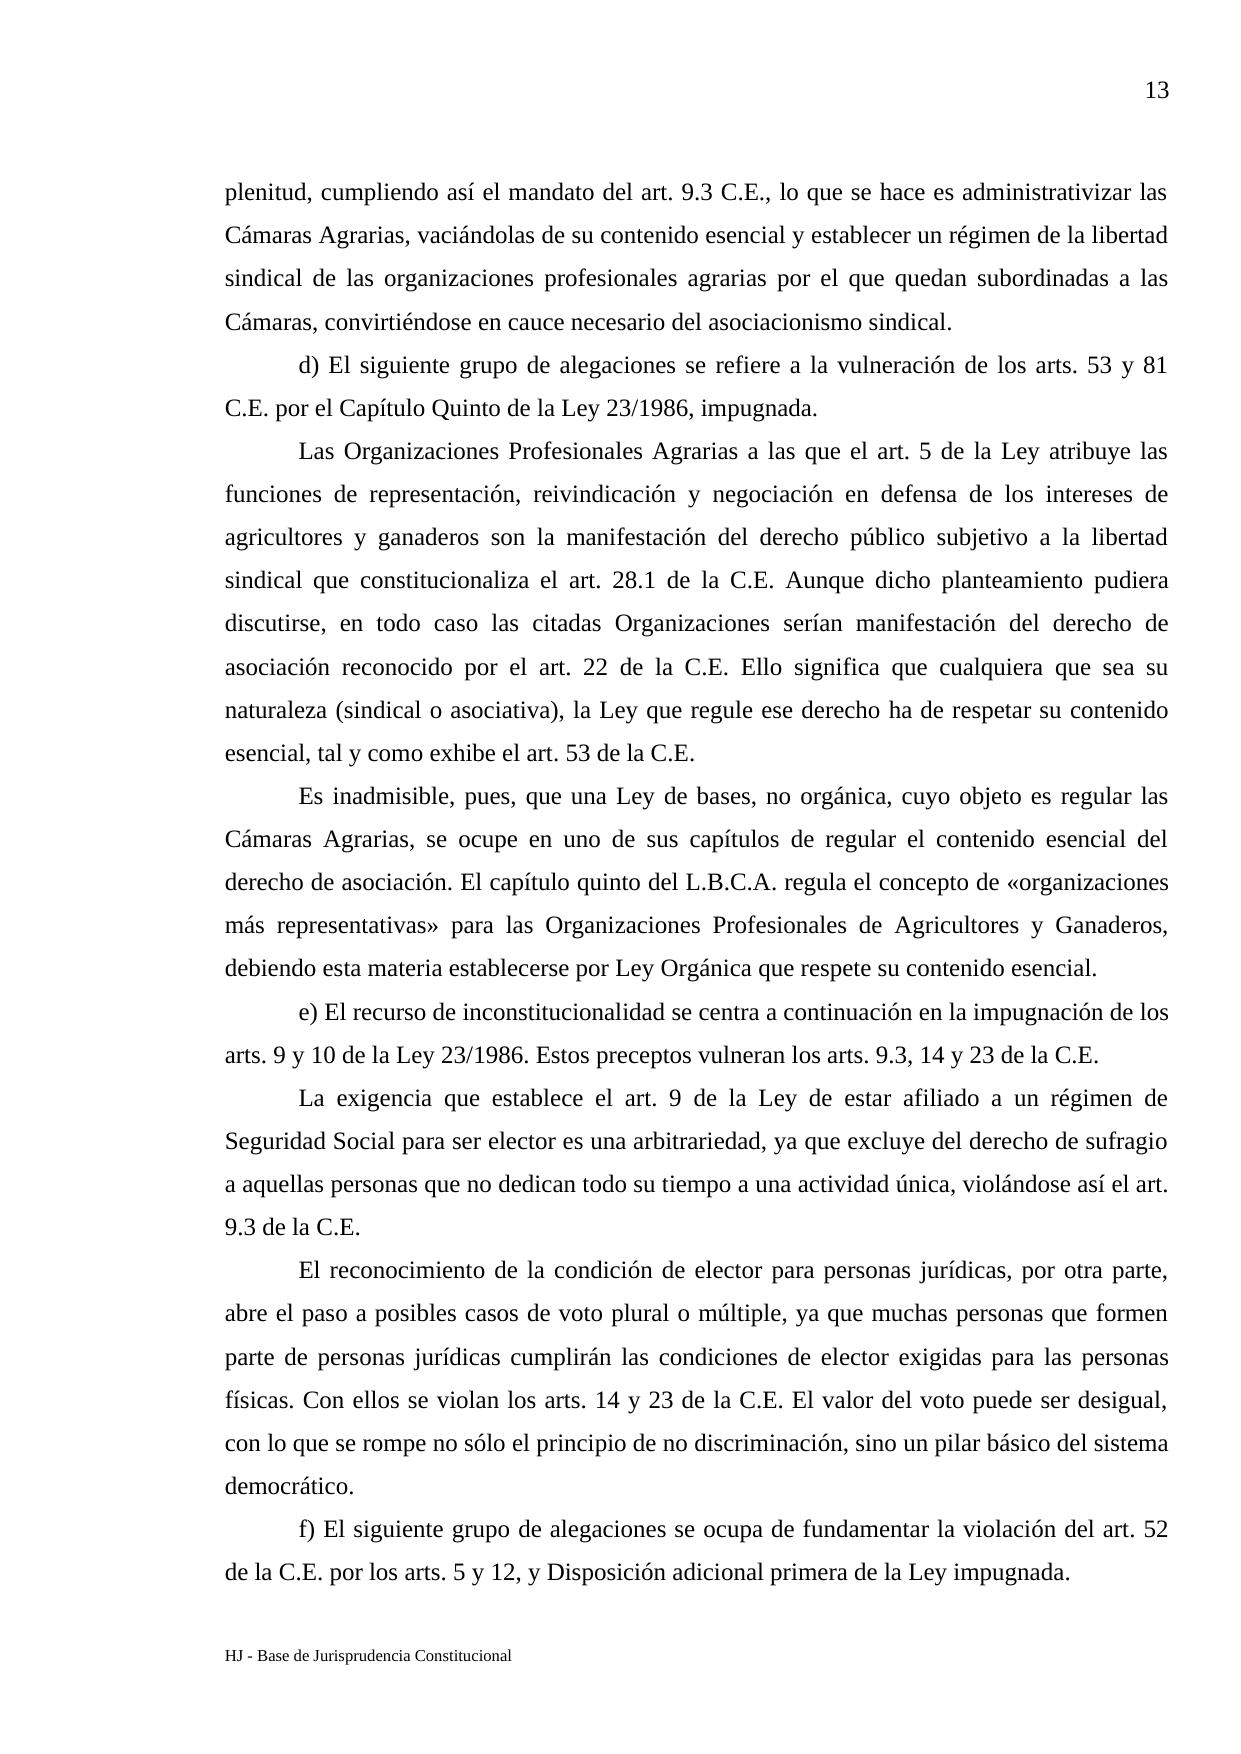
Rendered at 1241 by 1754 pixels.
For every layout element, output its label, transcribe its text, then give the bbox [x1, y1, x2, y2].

text Es inadmisible, pues, que una Ley de bases, no orgánica, cuyo objeto es regular las Cámaras Agrarias, se ocupe en uno de sus capítulos de regular el contenido esencial del derecho de asociación. El capítulo quinto del L.B.C.A. regula el concepto de «organizaciones más representativas» para las Organizaciones Profesionales de Agricultores y Ganaderos, debiendo esta materia establecerse por Ley Orgánica que respete su contenido esencial. [224, 781, 1169, 982]
text Las Organizaciones Profesionales Agrarias a las que el art. 5 de la Ley atribuye las funciones de representación, reivindicación y negociación en defensa de los intereses de agricultores y ganaderos son la manifestación del derecho público subjetivo a la libertad sindical que constitucionaliza el art. 28.1 de la C.E. Aunque dicho planteamiento pudiera discutirse, en todo caso las citadas Organizaciones serían manifestación del derecho de asociación reconocido por el art. 22 de la C.E. Ello significa que cualquiera que sea su naturaleza (sindical o asociativa), la Ley que regule ese derecho ha de respetar su contenido esencial, tal y como exhibe el art. 53 de la C.E. [224, 436, 1169, 767]
text e) El recurso de inconstitucionalidad se centra a continuación en la impugnación de los arts. 9 y 10 de la Ley 23/1986. Estos preceptos vulneran los arts. 9.3, 14 y 23 de la C.E. [224, 997, 1169, 1068]
text d) El siguiente grupo de alegaciones se refiere a la vulneración de los arts. 53 y 81 C.E. por el Capítulo Quinto de la Ley 23/1986, impugnada. [224, 350, 1169, 422]
text El reconocimiento de la condición de elector para personas jurídicas, por otra parte, abre el paso a posibles casos de voto plural o múltiple, ya que muchas personas que formen parte de personas jurídicas cumplirán las condiciones de elector exigidas para las personas físicas. Con ellos se violan los arts. 14 y 23 de la C.E. El valor del voto puede ser desigual, con lo que se rompe no sólo el principio de no discriminación, sino un pilar básico del sistema democrático. [224, 1255, 1169, 1500]
text La exigencia que establece el art. 9 de la Ley de estar afiliado a un régimen de Seguridad Social para ser elector es una arbitrariedad, ya que excluye del derecho de sufragio a aquellas personas que no dedican todo su tiempo a una actividad única, violándose así el art. 9.3 de la C.E. [224, 1083, 1169, 1241]
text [224, 177, 1169, 335]
text f) El siguiente grupo de alegaciones se ocupa de fundamentar la violación del art. 52 de la C.E. por los arts. 5 y 12, y Disposición adicional primera de la Ley impugnada. [224, 1514, 1169, 1586]
